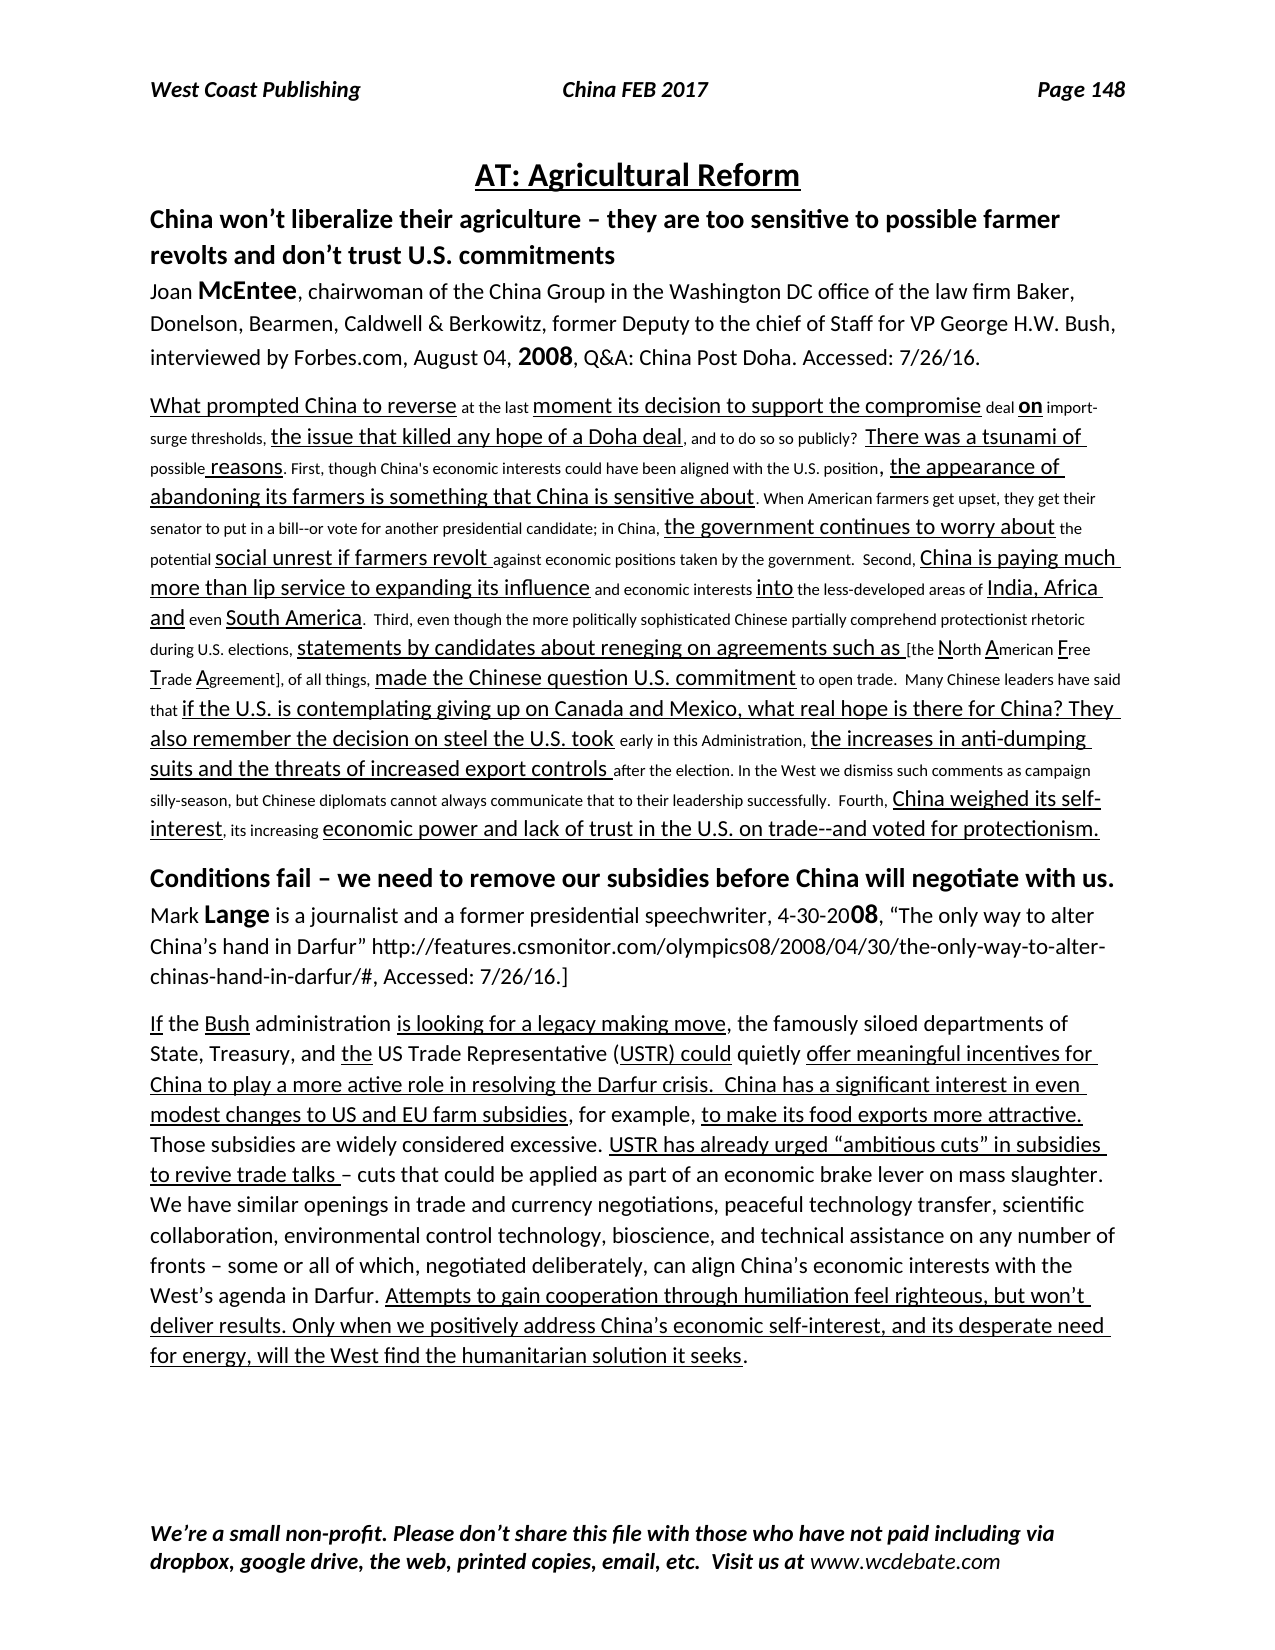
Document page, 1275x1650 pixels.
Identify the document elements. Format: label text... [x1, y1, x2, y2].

subtitle China won’t liberalize their agriculture – they are too sensitive to possible farmer revolts and don’t trust U.S. commitments [150, 202, 1125, 271]
text Joan McEntee, chairwoman of the China Group in the Washington DC office of the law firm Baker, Donelson, Bearmen, Caldwell & Berkowitz, former Deputy to the chief of Staff for VP George H.W. Bush, interviewed by Forbes.com, August 04, 2008, Q&A: China Post Doha. Accessed: 7/26/16. [150, 273, 1125, 372]
text Mark Lange is a journalist and a former presidential speechwriter, 4-30-2008, “The only way to alter China’s hand in Darfur” http://features.csmonitor.com/olympics08/2008/04/30/the-only-way-to-alter-chinas-hand-in-darfur/#, Accessed: 7/26/16.] [150, 897, 1125, 991]
text What prompted China to reverse at the last moment its decision to support the compromise deal on import-surge thresholds, the issue that killed any hope of a Doha deal, and to do so so publicly? There was a tsunami of possible reasons. First, though China's economic interests could have been aligned with the U.S. position, the appearance of abandoning its farmers is something that China is sensitive about. When American farmers get upset, they get their senator to put in a bill--or vote for another presidential candidate; in China, the government continues to worry about the potential social unrest if farmers revolt against economic positions taken by the government. Second, China is paying much more than lip service to expanding its influence and economic interests into the less-developed areas of India, Africa and even South America. Third, even though the more politically sophisticated Chinese partially comprehend protectionist rhetoric during U.S. elections, statements by candidates about reneging on agreements such as [the North American Free Trade Agreement], of all things, made the Chinese question U.S. commitment to open trade. Many Chinese leaders have said that if the U.S. is contemplating giving up on Canada and Mexico, what real hope is there for China? They also remember the decision on steel the U.S. took early in this Administration, the increases in anti-dumping suits and the threats of increased export controls after the election. In the West we dismiss such comments as campaign silly-season, but Chinese diplomats cannot always communicate that to their leadership successfully. Fourth, China weighed its self-interest, its increasing economic power and lack of trust in the U.S. on trade--and voted for protectionism. [150, 392, 1125, 843]
subtitle Conditions fail – we need to remove our subsidies before China will negotiate with us. [150, 861, 1125, 894]
subtitle AT: Agricultural Reform [150, 154, 1125, 195]
text If the Bush administration is looking for a legacy making move, the famously siloed departments of State, Treasury, and the US Trade Representative (USTR) could quietly offer meaningful incentives for China to play a more active role in resolving the Darfur crisis. China has a significant interest in even modest changes to US and EU farm subsidies, for example, to make its food exports more attractive. Those subsidies are widely considered excessive. USTR has already urged “ambitious cuts” in subsidies to revive trade talks – cuts that could be applied as part of an economic brake lever on mass slaughter. We have similar openings in trade and currency negotiations, peaceful technology transfer, scientific collaboration, environmental control technology, bioscience, and technical assistance on any number of fronts – some or all of which, negotiated deliberately, can align China’s economic interests with the West’s agenda in Darfur. Attempts to gain cooperation through humiliation feel righteous, but won’t deliver results. Only when we positively address China’s economic self-interest, and its desperate need for energy, will the West find the humanitarian solution it seeks. [150, 1009, 1125, 1370]
